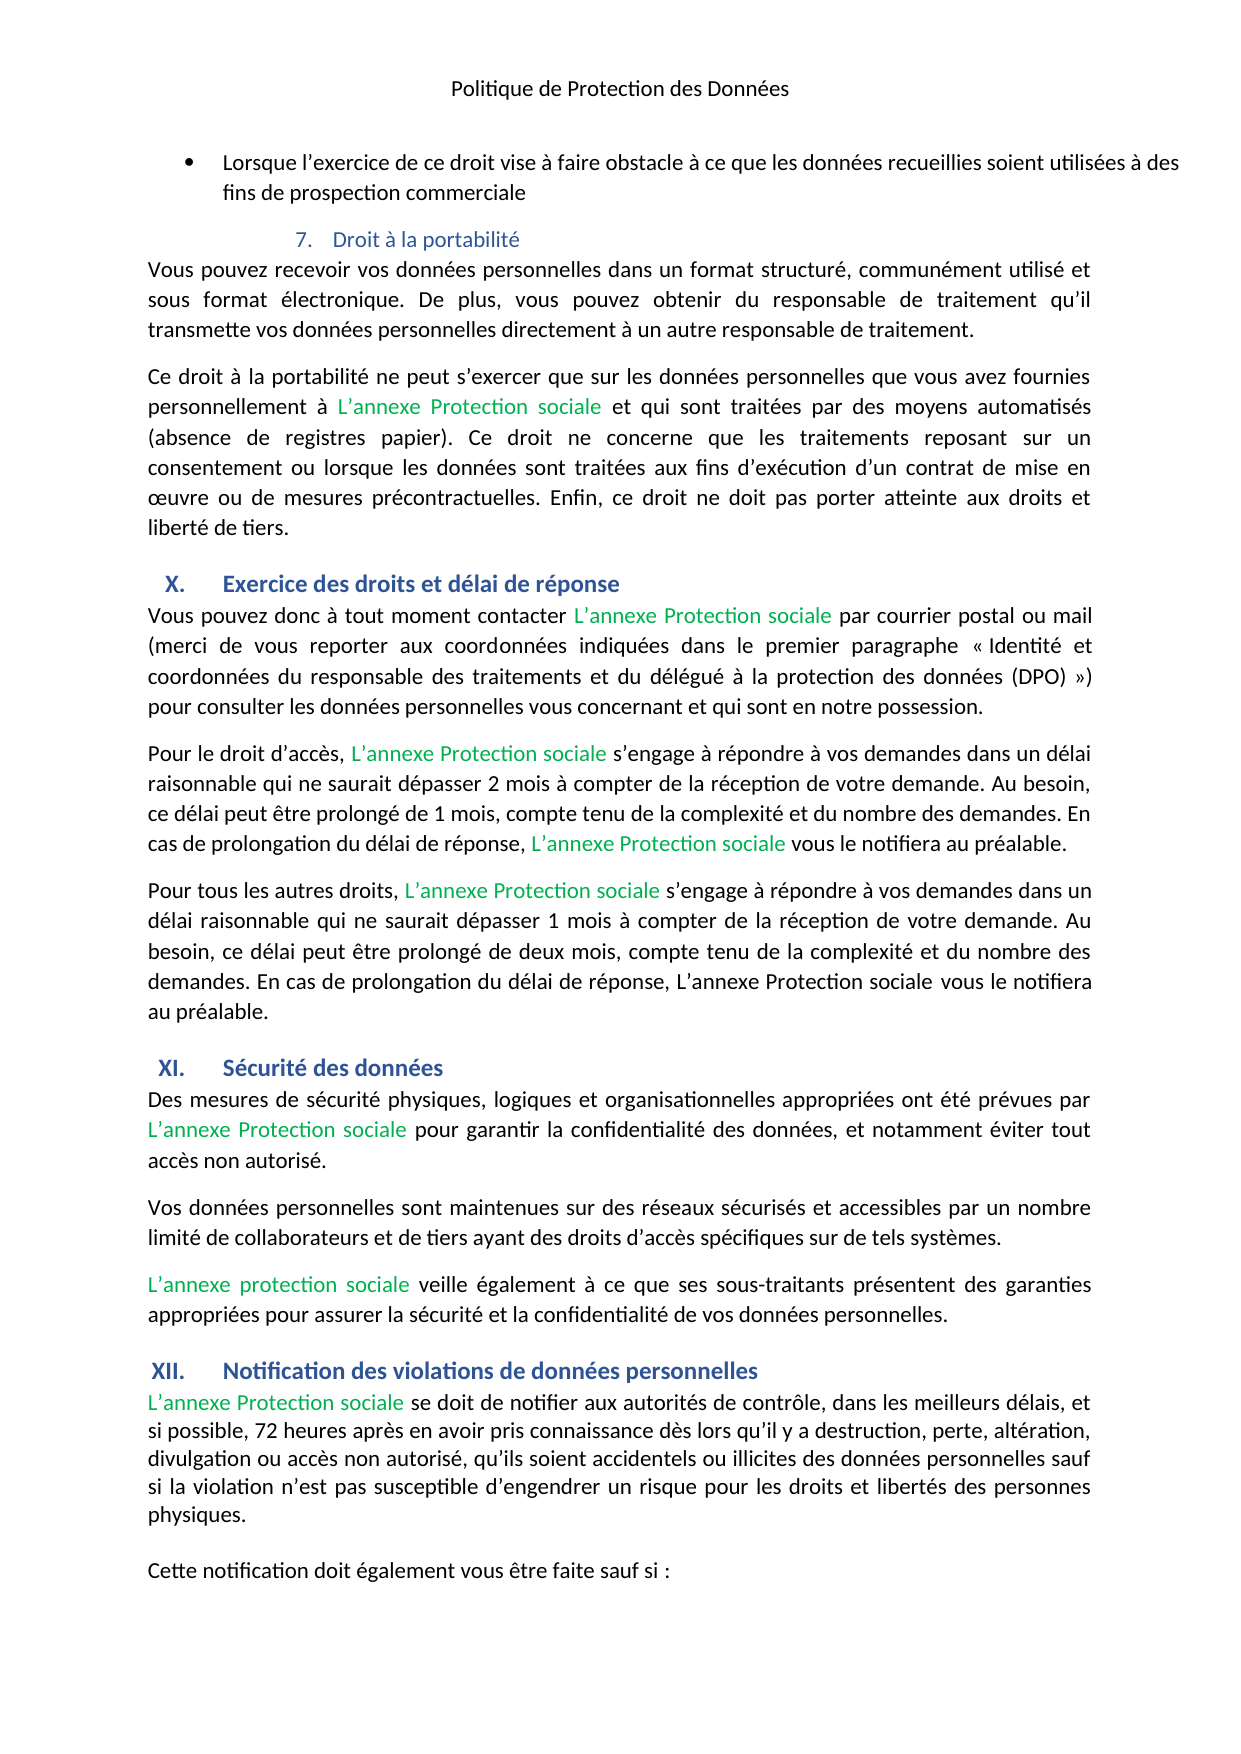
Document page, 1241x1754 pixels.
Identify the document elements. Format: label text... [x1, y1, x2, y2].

text Vous pouvez donc à tout moment contacter L’annexe Protection sociale par courrier postal ou mail (merci de vous reporter aux coordonnées indiquées dans le premier paragraphe « Identité et coordonnées du responsable des traitements et du délégué à la protection des données (DPO) ») pour consulter les données personnelles vous concernant et qui sont en notre possession. [148, 601, 1093, 720]
subtitle Notification des violations de données personnelles [185, 1355, 1093, 1386]
subtitle Sécurité des données [185, 1052, 1093, 1083]
text L’annexe protection sociale veille également à ce que ses sous-traitants présentent des garanties appropriées pour assurer la sécurité et la confidentialité de vos données personnelles. [148, 1270, 1093, 1328]
subtitle Droit à la portabilité [295, 225, 1093, 253]
subtitle Exercice des droits et délai de réponse [185, 568, 1093, 599]
text Des mesures de sécurité physiques, logiques et organisationnelles appropriées ont été prévues par L’annexe Protection sociale pour garantir la confidentialité des données, et notamment éviter tout accès non autorisé. [148, 1085, 1093, 1174]
list Lorsque l’exercice de ce droit vise à faire obstacle à ce que les données recueillies soient utilisées à des fins de prospection commerciale [185, 148, 1181, 206]
text Vos données personnelles sont maintenues sur des réseaux sécurisés et accessibles par un nombre limité de collaborateurs et de tiers ayant des droits d’accès spécifiques sur de tels systèmes. [148, 1193, 1093, 1251]
text L’annexe Protection sociale se doit de notifier aux autorités de contrôle, dans les meilleurs délais, et si possible, 72 heures après en avoir pris connaissance dès lors qu’il y a destruction, perte, altération, divulgation ou accès non autorisé, qu’ils soient accidentels ou illicites des données personnelles sauf si la violation n’est pas susceptible d’engendrer un risque pour les droits et libertés des personnes physiques. [148, 1388, 1093, 1528]
text Vous pouvez recevoir vos données personnelles dans un format structuré, communément utilisé et sous format électronique. De plus, vous pouvez obtenir du responsable de traitement qu’il transmette vos données personnelles directement à un autre responsable de traitement. [148, 255, 1093, 343]
text Pour tous les autres droits, L’annexe Protection sociale s’engage à répondre à vos demandes dans un délai raisonnable qui ne saurait dépasser 1 mois à compter de la réception de votre demande. Au besoin, ce délai peut être prolongé de deux mois, compte tenu de la complexité et du nombre des demandes. En cas de prolongation du délai de réponse, L’annexe Protection sociale vous le notifiera au préalable. [148, 876, 1093, 1025]
text Cette notification doit également vous être faite sauf si : [148, 1556, 1093, 1584]
text Ce droit à la portabilité ne peut s’exercer que sur les données personnelles que vous avez fournies personnellement à L’annexe Protection sociale et qui sont traitées par des moyens automatisés (absence de registres papier). Ce droit ne concerne que les traitements reposant sur un consentement ou lorsque les données sont traitées aux fins d’exécution d’un contrat de mise en œuvre ou de mesures précontractuelles. Enfin, ce droit ne doit pas porter atteinte aux droits et liberté de tiers. [148, 362, 1093, 541]
text Pour le droit d’accès, L’annexe Protection sociale s’engage à répondre à vos demandes dans un délai raisonnable qui ne saurait dépasser 2 mois à compter de la réception de votre demande. Au besoin, ce délai peut être prolongé de 1 mois, compte tenu de la complexité et du nombre des demandes. En cas de prolongation du délai de réponse, L’annexe Protection sociale vous le notifiera au préalable. [148, 739, 1093, 857]
